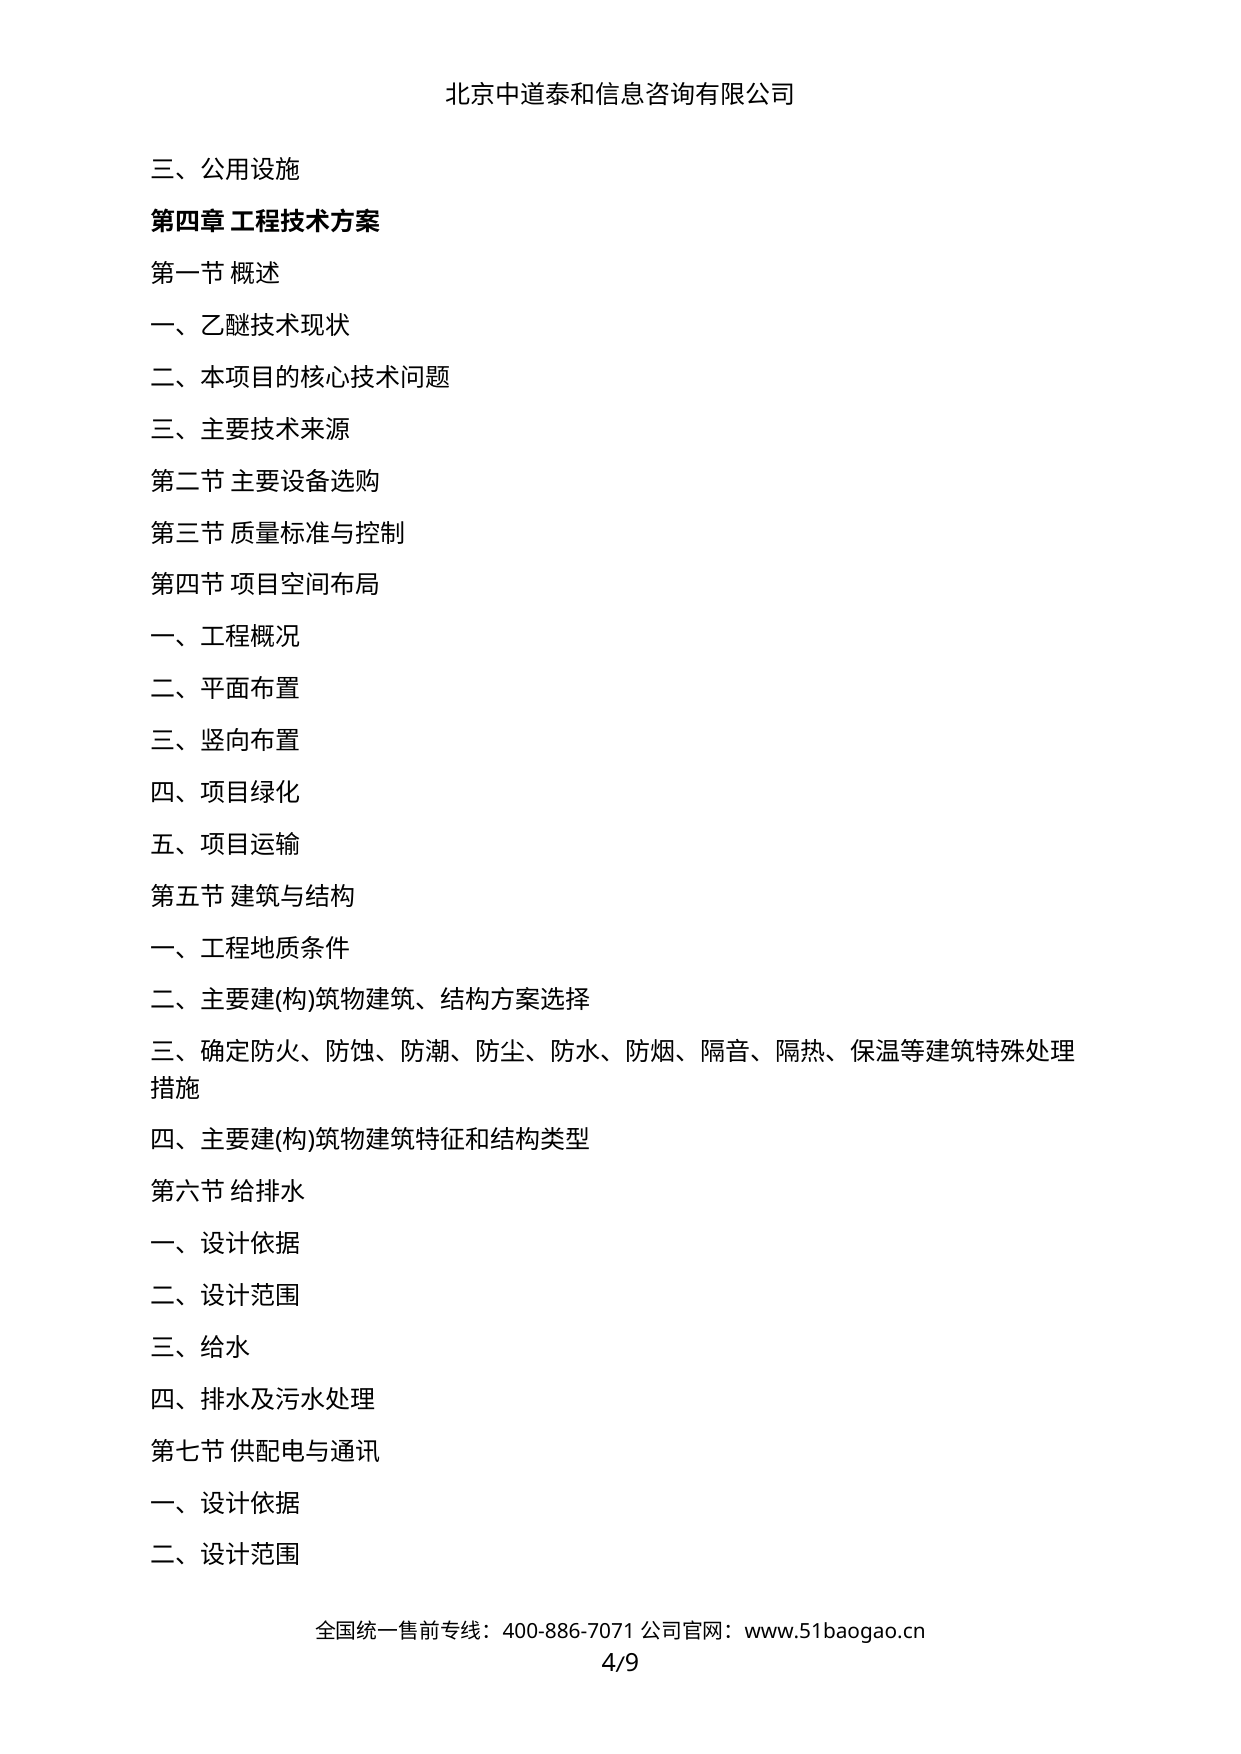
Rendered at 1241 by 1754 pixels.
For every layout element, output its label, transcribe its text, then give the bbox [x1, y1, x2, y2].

text 二、平面布置 [150, 669, 1090, 705]
text 二、本项目的核心技术问题 [150, 357, 1090, 394]
text 一、乙醚技术现状 [150, 306, 1090, 342]
text 一、设计依据 [150, 1224, 1090, 1260]
text 第五节 建筑与结构 [150, 876, 1090, 912]
text 三、确定防火、防蚀、防潮、防尘、防水、防烟、隔音、隔热、保温等建筑特殊处理措施 [150, 1032, 1090, 1104]
text 第六节 给排水 [150, 1172, 1090, 1208]
text 三、主要技术来源 [150, 409, 1090, 446]
text 三、给水 [150, 1327, 1090, 1364]
text 第四节 项目空间布局 [150, 565, 1090, 601]
text 一、工程概况 [150, 617, 1090, 653]
text 四、主要建(构)筑物建筑特征和结构类型 [150, 1120, 1090, 1156]
text 二、设计范围 [150, 1276, 1090, 1312]
text 五、项目运输 [150, 824, 1090, 861]
text 一、工程地质条件 [150, 928, 1090, 964]
text 一、设计依据 [150, 1483, 1090, 1519]
text 四、排水及污水处理 [150, 1379, 1090, 1416]
text 三、竖向布置 [150, 721, 1090, 757]
text 第四章 工程技术方案 [150, 202, 1090, 238]
text 第一节 概述 [150, 254, 1090, 290]
text 二、设计范围 [150, 1535, 1090, 1571]
text 二、主要建(构)筑物建筑、结构方案选择 [150, 980, 1090, 1016]
text 三、公用设施 [150, 150, 1090, 186]
text 第三节 质量标准与控制 [150, 513, 1090, 549]
text 第七节 供配电与通讯 [150, 1431, 1090, 1467]
text 四、项目绿化 [150, 772, 1090, 809]
text 第二节 主要设备选购 [150, 461, 1090, 497]
